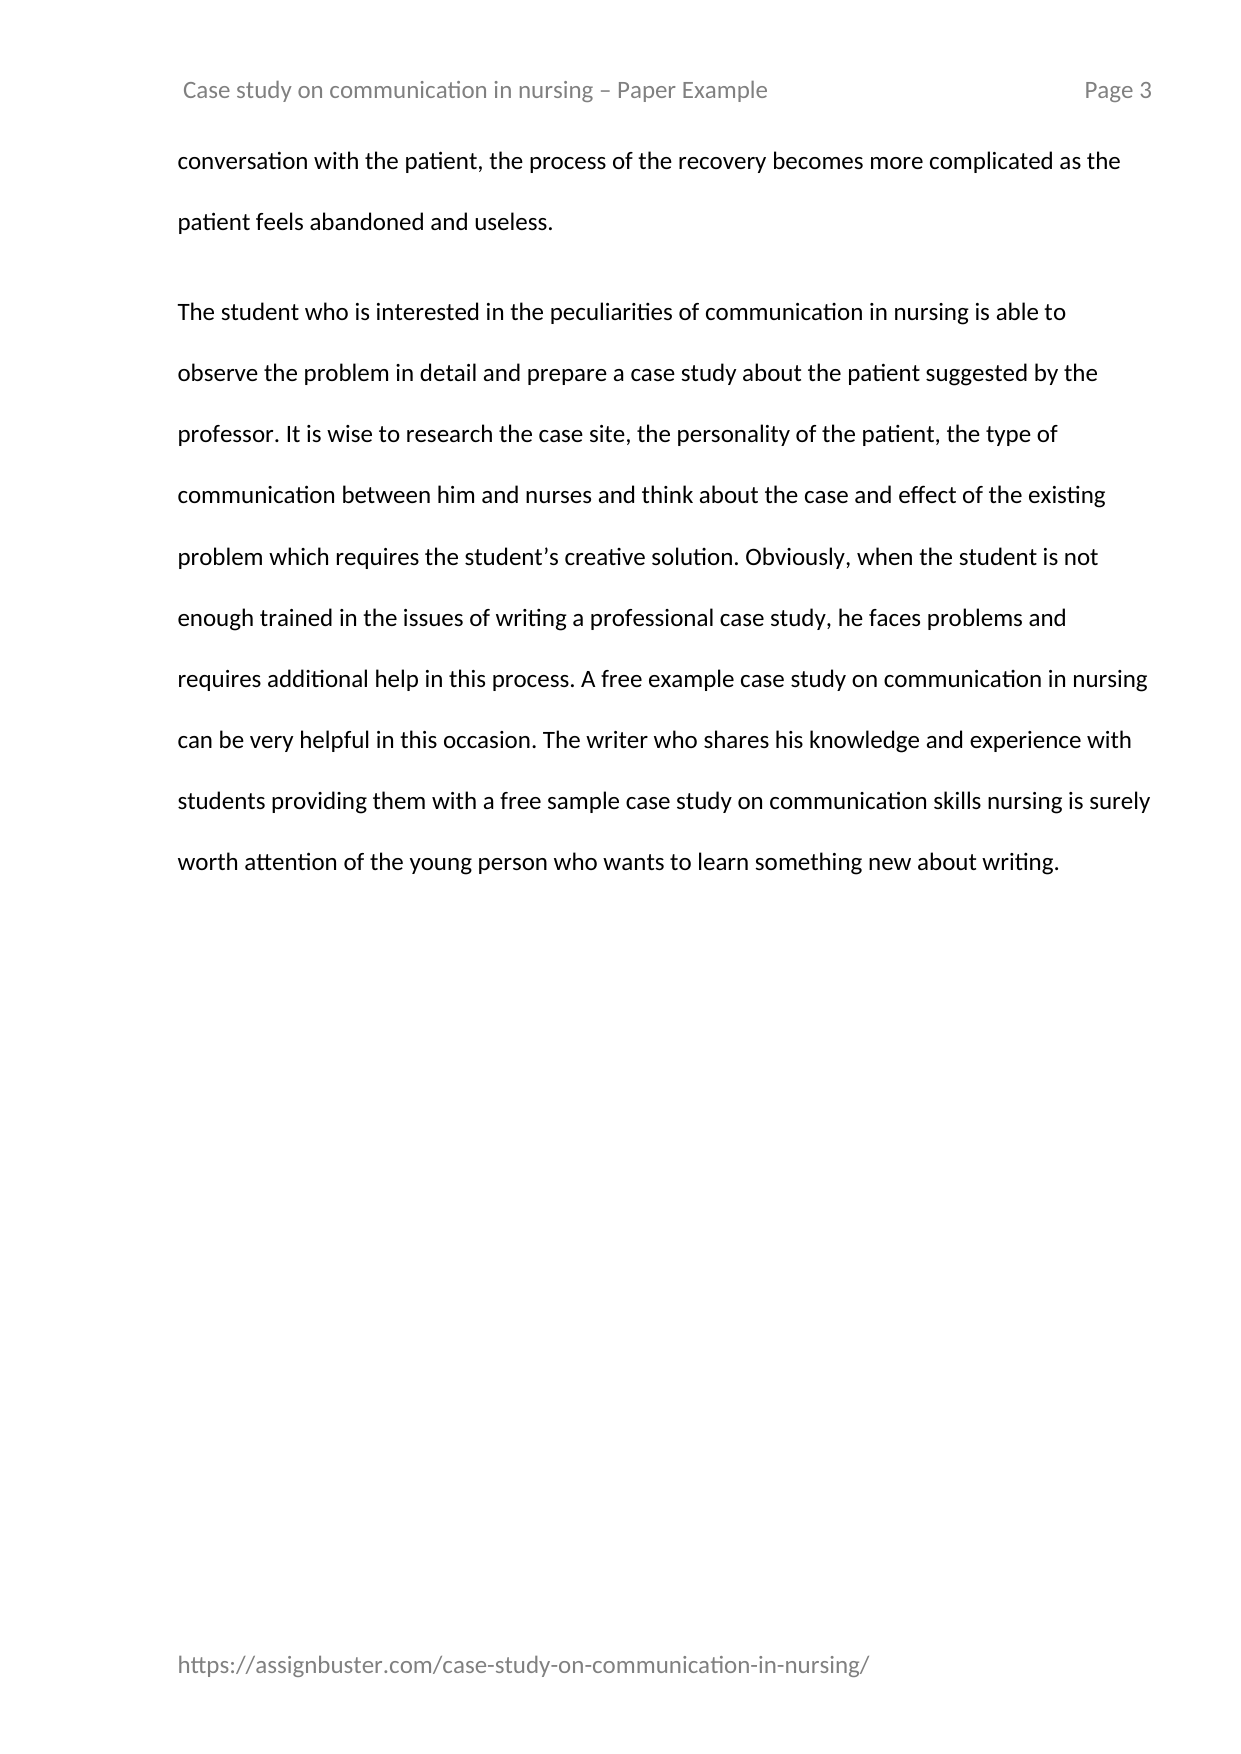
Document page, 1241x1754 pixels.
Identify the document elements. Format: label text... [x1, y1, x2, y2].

text The student who is interested in the peculiarities of communication in nursing is able to observe the problem in detail and prepare a case study about the patient suggested by the professor. It is wise to research the case site, the personality of the patient, the type of communication between him and nurses and think about the case and effect of the existing problem which requires the student’s creative solution. Obviously, when the student is not enough trained in the issues of writing a professional case study, he faces problems and requires additional help in this process. A free example case study on communication in nursing can be very helpful in this occasion. The writer who shares his knowledge and experience with students providing them with a free sample case study on communication skills nursing is surely worth attention of the young person who wants to learn something new about writing. [177, 297, 1152, 876]
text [177, 145, 1152, 237]
